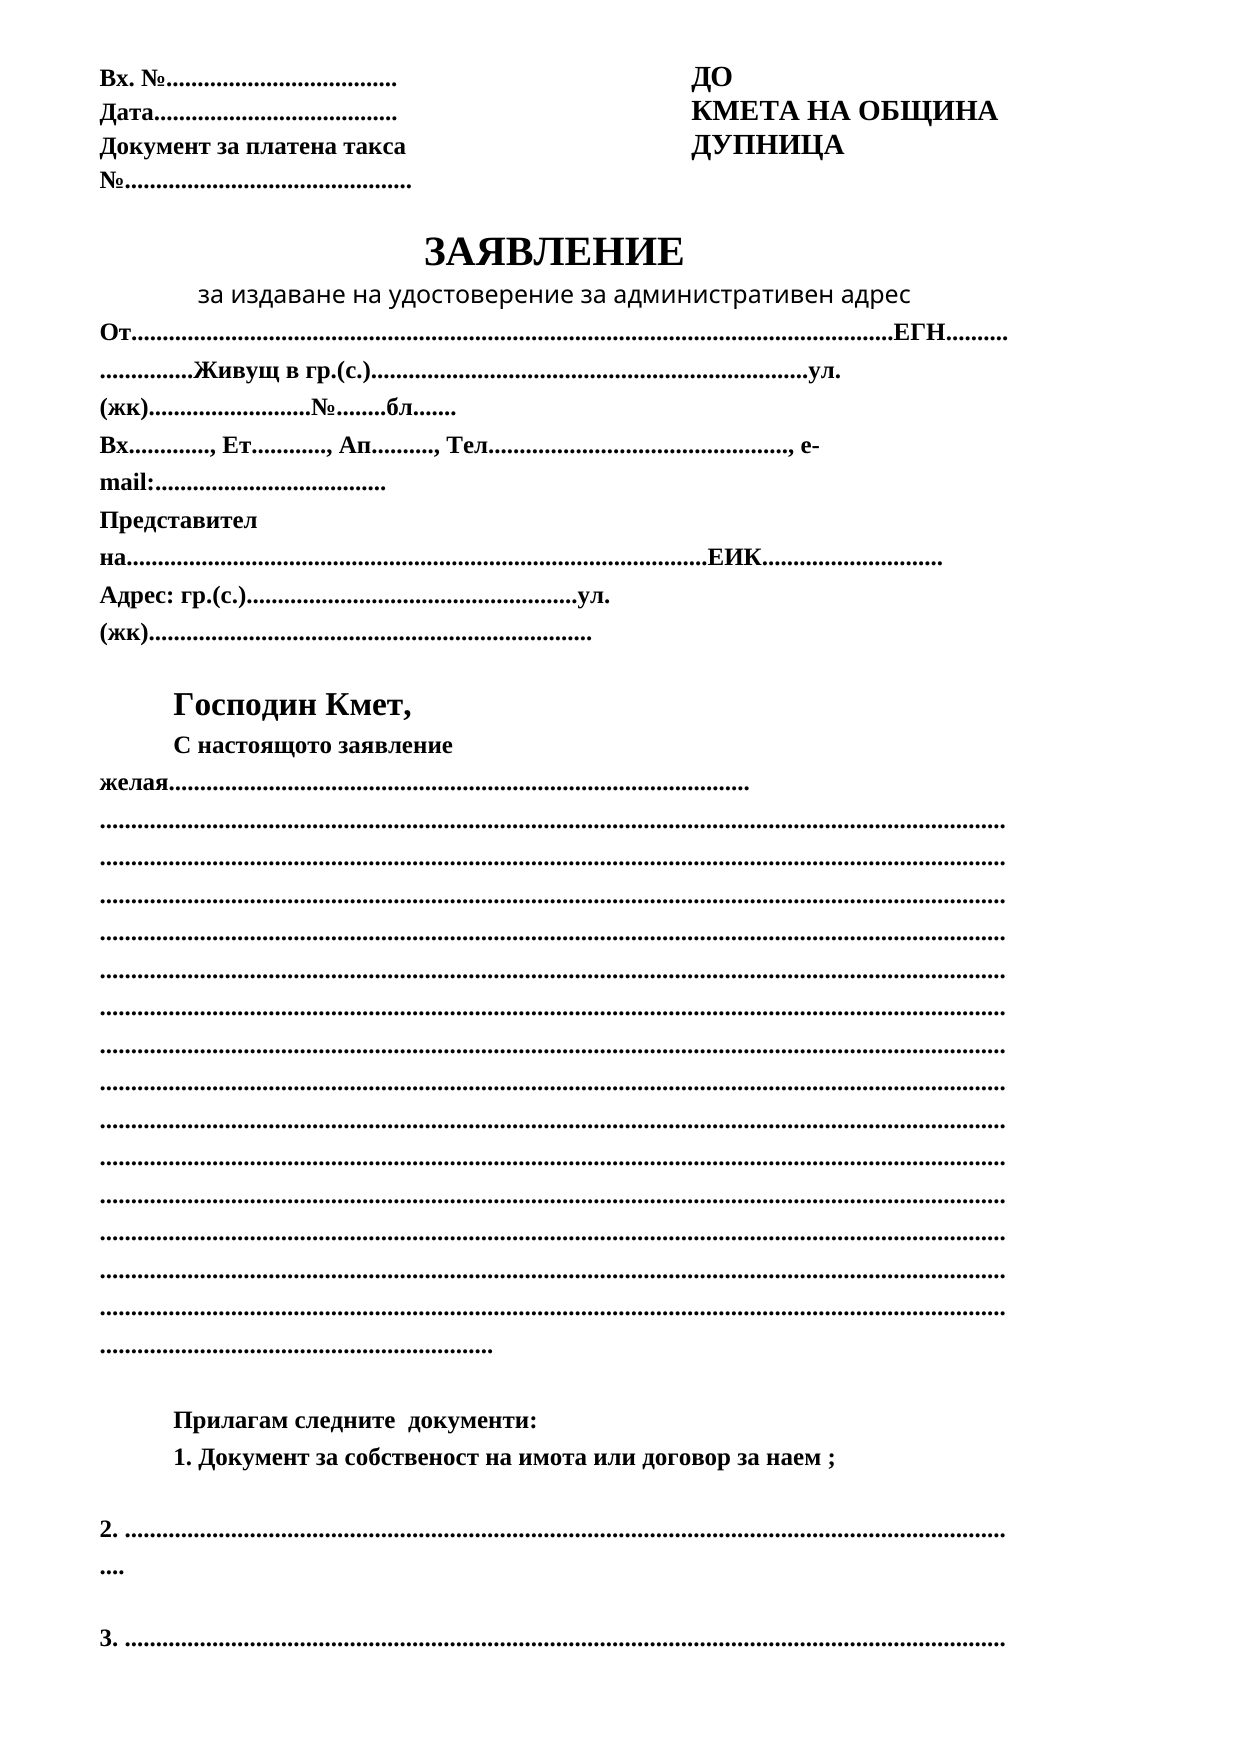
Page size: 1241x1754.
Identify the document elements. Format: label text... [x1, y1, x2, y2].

text Адрес: гр.(с.).....................................................ул.(жк)....................................................................... [99, 573, 1009, 648]
text Дата....................................... [99, 93, 417, 127]
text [99, 1582, 1009, 1654]
text 2. ................................................................................................................................................. [99, 1473, 1009, 1582]
text Господин Кмет, [99, 686, 1009, 723]
text Документ за платена такса [99, 127, 417, 161]
text С настоящото заявление желая............................................................................................. [99, 723, 1009, 798]
text ............................................................................................................................................................................................................................................................................................................................................................................................................................................................................................................................................................................................................................................................................................................................................................................................................................................................................................................................................................................................................................................................................................................................................................................................................................................................................................................................................................................................................................................................................................................................................................................................................................................................................................................................................................................................................................................................................................................................................................................................................................................................................................................................................................................. [99, 798, 1009, 1361]
text ДО [691, 59, 1009, 93]
text ЗАЯВЛЕНИЕ [99, 236, 1009, 273]
text Вх. №..................................... [99, 59, 417, 93]
text №.............................................. [99, 161, 417, 195]
text за издаване на удостоверение за административен адрес [99, 273, 1009, 311]
text 1. Документ за собственост на имота или договор за наем ; [99, 1436, 1009, 1473]
text Представител на.............................................................................................ЕИК............................. [99, 498, 1009, 573]
text Прилагам следните документи: [99, 1398, 1009, 1436]
text Вх............., Ет............, Ап.........., Тел................................................, e-mail:..................................... [99, 423, 1009, 498]
text КМЕТА НА ОБЩИНА ДУПНИЦА [691, 93, 1009, 161]
text От..........................................................................................................................ЕГН.........................Живущ в гр.(с.)......................................................................ул.(жк)..........................№........бл....... [99, 311, 1009, 423]
